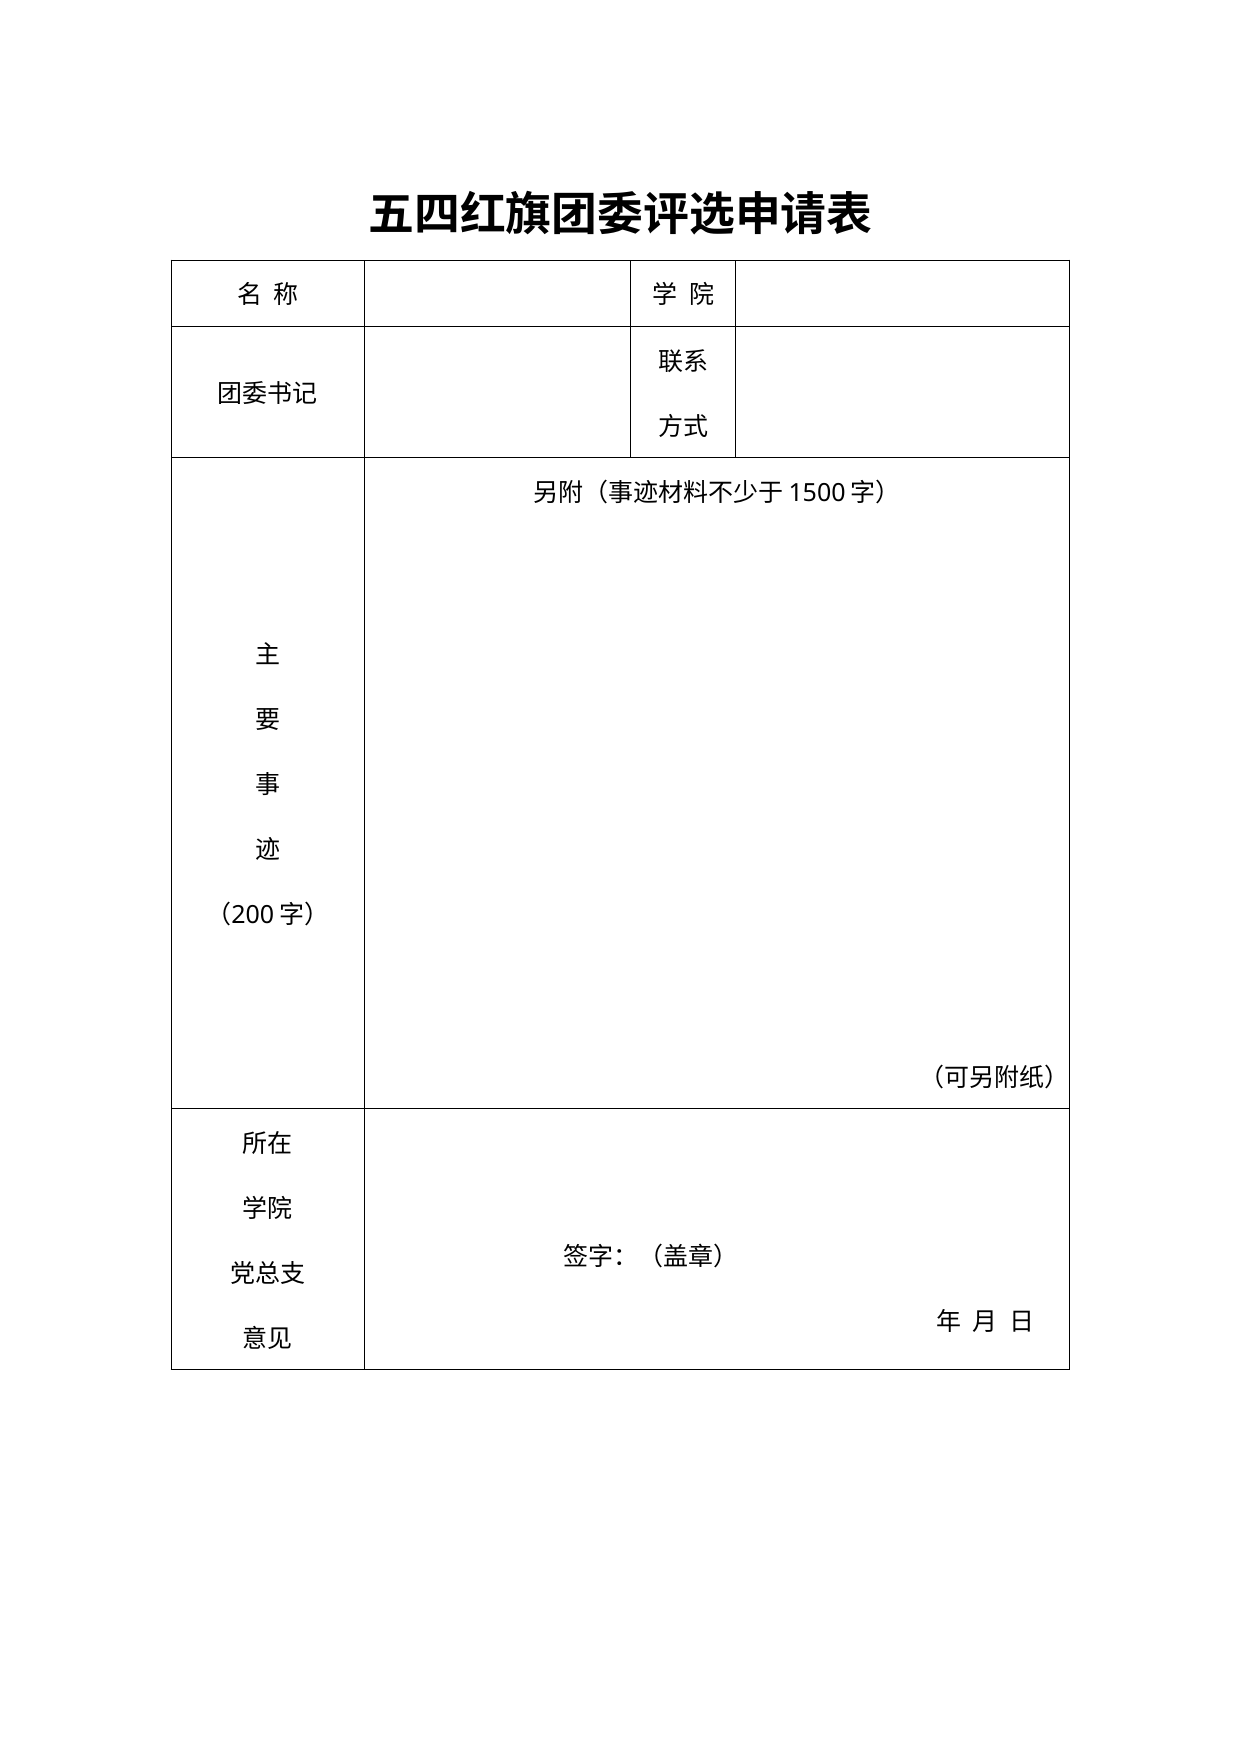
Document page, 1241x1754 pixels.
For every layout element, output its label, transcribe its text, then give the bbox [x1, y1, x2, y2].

table_cell 主 要 事 迹 （200字） [172, 458, 364, 1108]
table_cell 签字：（盖章） 年 月 日 [365, 1109, 1069, 1369]
table_cell 联系 方式 [631, 327, 735, 457]
table_cell 另附（事迹材料不少于1500字） （可另附纸） [365, 458, 1069, 1108]
table_header 学 院 [631, 261, 735, 326]
table_cell 所在 学院 党总支 意见 [172, 1109, 364, 1369]
table_header 名 称 [172, 261, 364, 326]
table_cell 团委书记 [172, 327, 364, 457]
text 五四红旗团委评选申请表 [187, 162, 1053, 259]
table_header [365, 261, 630, 326]
table_cell [365, 327, 630, 457]
table_cell [736, 327, 1069, 457]
table_header [736, 261, 1069, 326]
